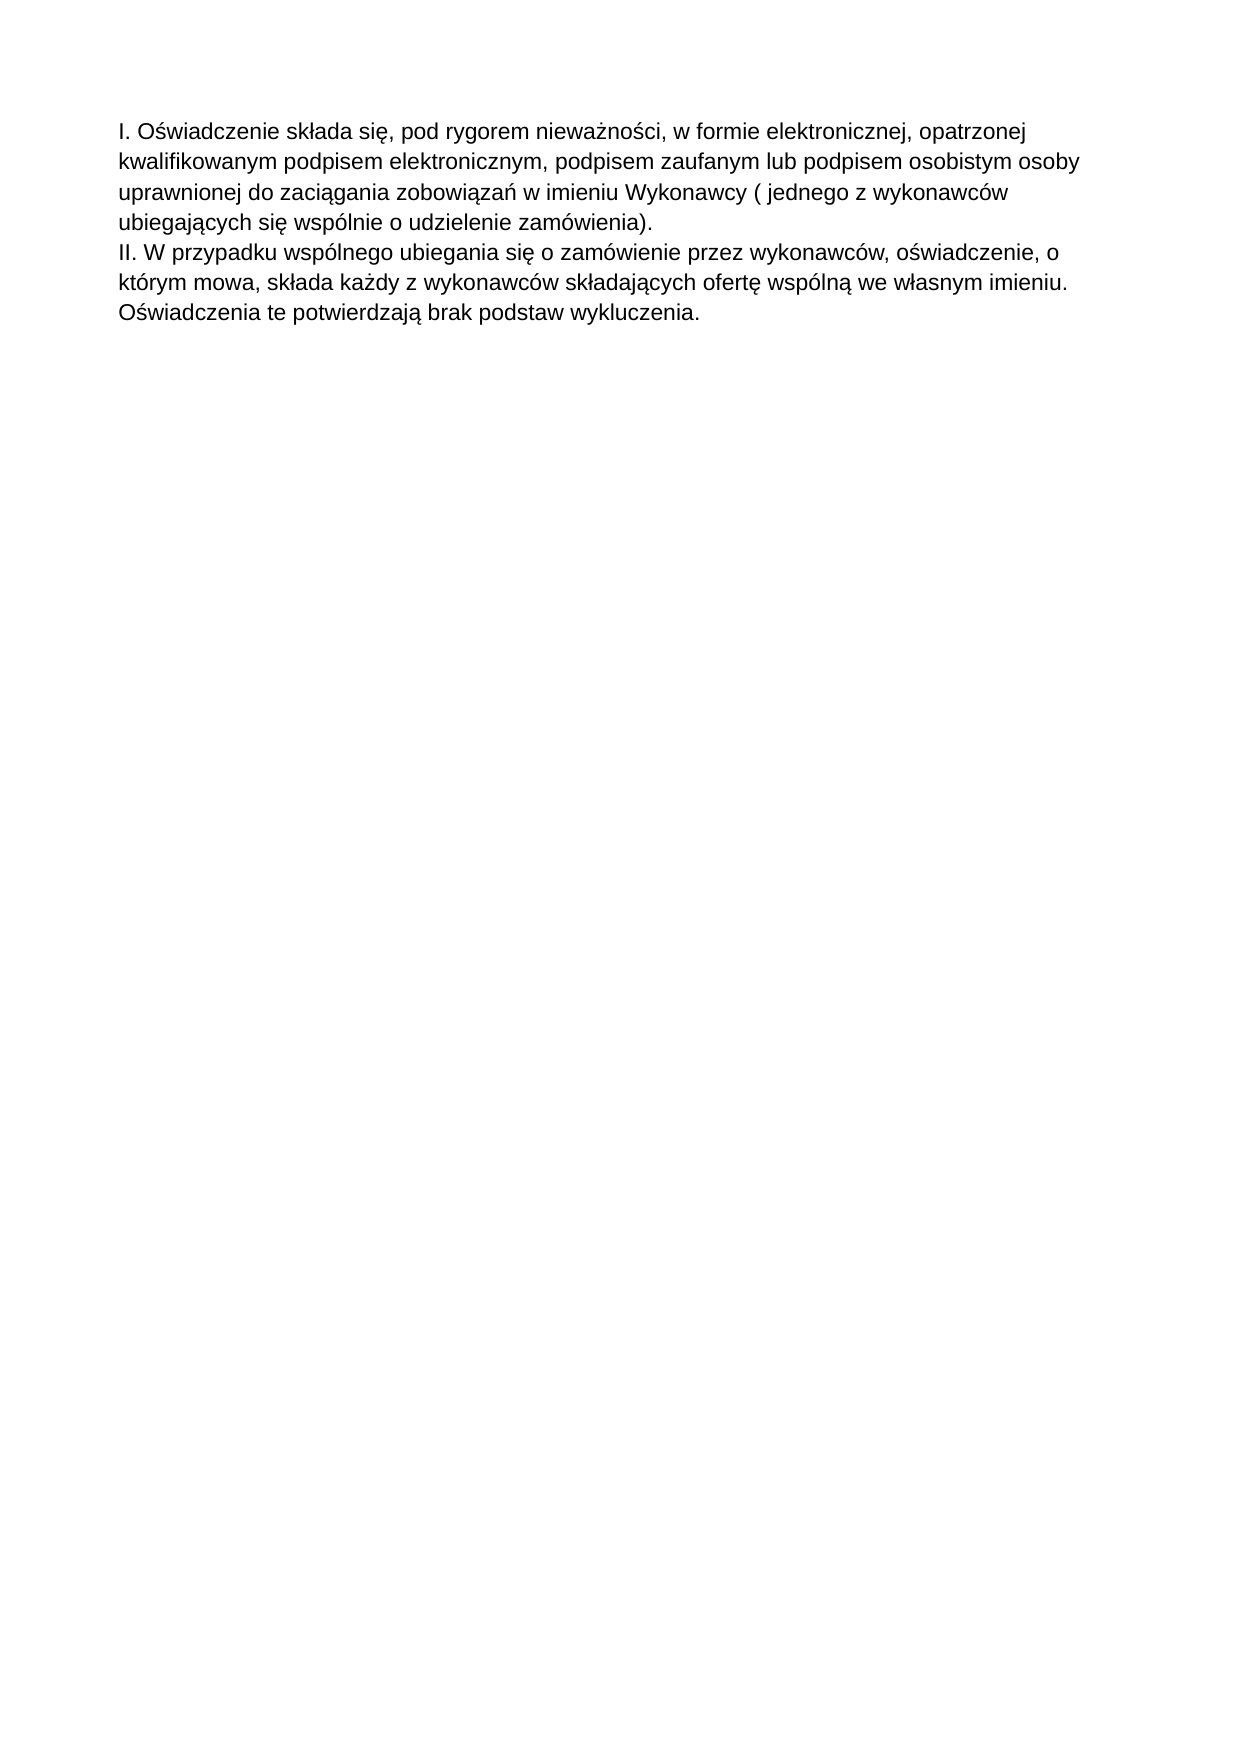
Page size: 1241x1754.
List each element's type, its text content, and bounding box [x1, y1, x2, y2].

text I. Oświadczenie składa się, pod rygorem nieważności, w formie elektronicznej, opatrzonej kwalifikowanym podpisem elektronicznym, podpisem zaufanym lub podpisem osobistym osoby uprawnionej do zaciągania zobowiązań w imieniu Wykonawcy ( jednego z wykonawców ubiegających się wspólnie o udzielenie zamówienia). [118, 118, 1122, 235]
text II. W przypadku wspólnego ubiegania się o zamówienie przez wykonawców, oświadczenie, o którym mowa, składa każdy z wykonawców składających ofertę wspólną we własnym imieniu. Oświadczenia te potwierdzają brak podstaw wykluczenia. [118, 239, 1122, 326]
